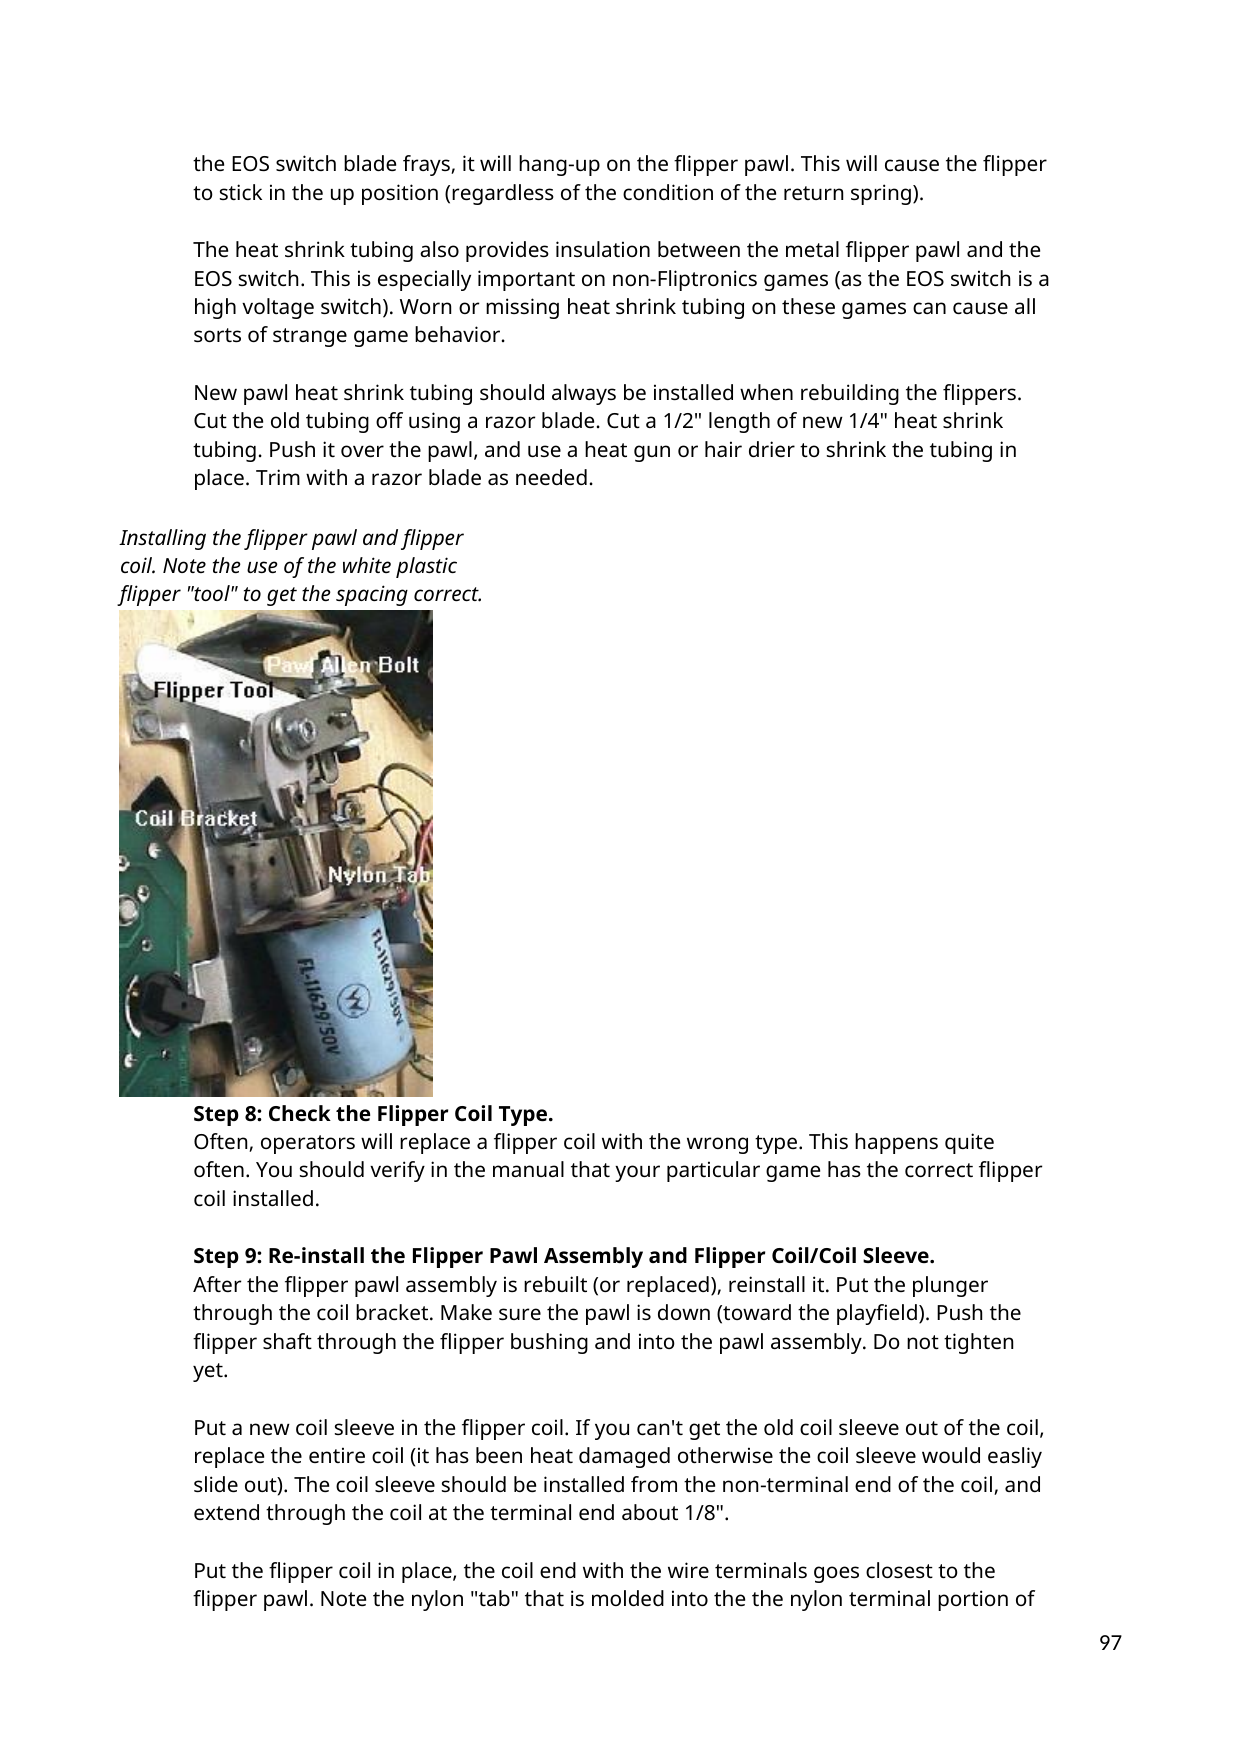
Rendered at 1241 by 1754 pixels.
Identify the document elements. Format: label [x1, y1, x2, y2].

table_header [117, 148, 1054, 1614]
picture [119, 610, 433, 1097]
